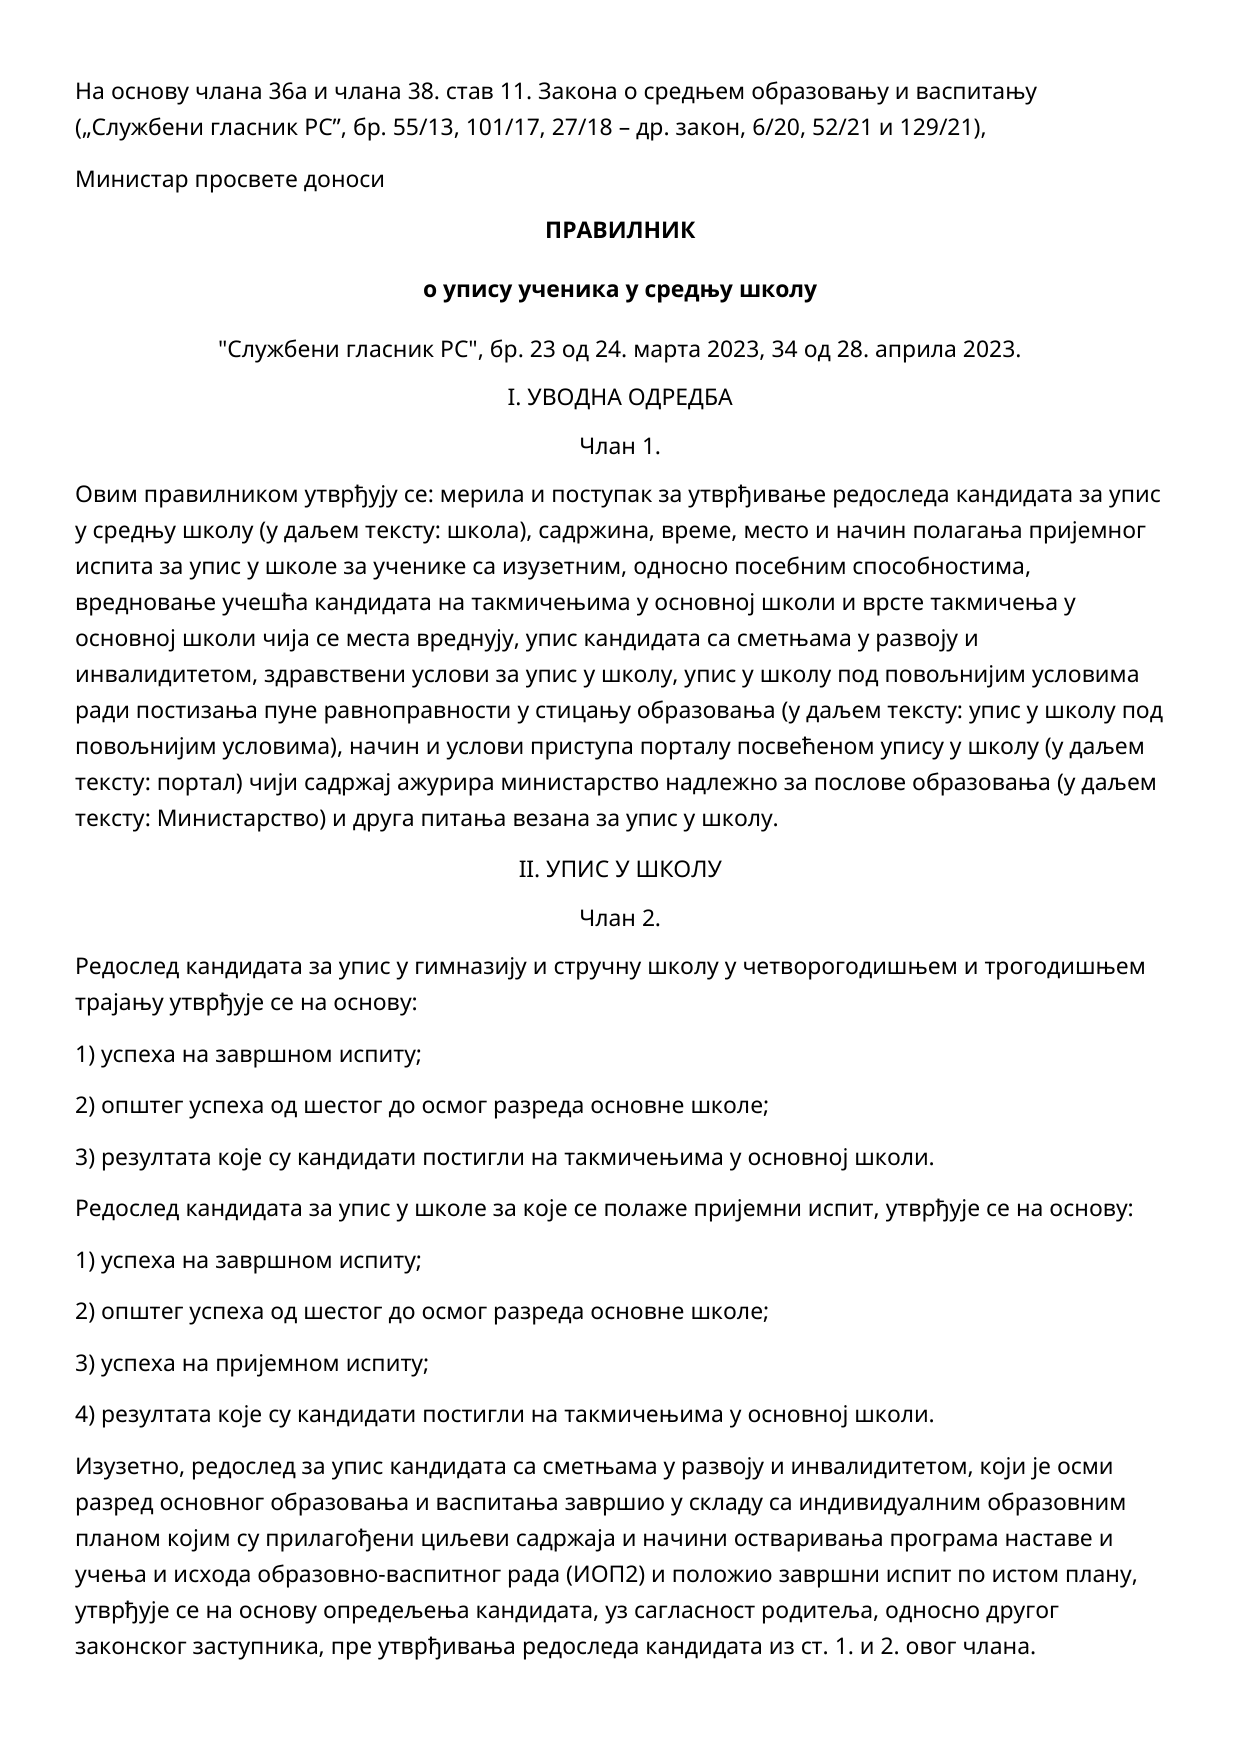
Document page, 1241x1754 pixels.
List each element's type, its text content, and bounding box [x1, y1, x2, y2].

text 2) општег успеха од шестог до осмог разреда основне школе; [75, 1089, 1165, 1120]
text 2) општег успеха од шестог до осмог разреда основне школе; [75, 1295, 1165, 1327]
text 1) успеха на завршном испиту; [75, 1037, 1165, 1069]
text о упису ученика у средњу школу [75, 273, 1165, 305]
text На основу члана 36а и члана 38. став 11. Закона о средњем образовању и васпитању („Службени гласник РС”, бр. 55/13, 101/17, 27/18 – др. закон, 6/20, 52/21 и 129/21), [75, 75, 1165, 142]
text Редослед кандидата за упис у школе за које се полаже пријемни испит, утврђује се на основу: [75, 1192, 1165, 1223]
text 1) успеха на завршном испиту; [75, 1244, 1165, 1275]
text Члан 2. [75, 902, 1165, 933]
text Министар просвете доноси [75, 162, 1165, 194]
text Члан 1. [75, 430, 1165, 461]
text ПРАВИЛНИК [75, 214, 1165, 245]
text Овим правилником утврђују се: мерила и поступак за утврђивање редоследа кандидата за упис у средњу школу (у даљем тексту: школа), садржина, време, место и начин полагања пријемног испита за упис у школе за ученике са изузетним, односно посебним способностима, вредновање учешћа кандидата на такмичењима у основној школи и врсте такмичења у основној школи чија се места вреднују, упис кандидата са сметњама у развоју и инвалидитетом, здравствени услови за упис у школу, упис у школу под повољнијим условима ради постизања пуне равноправности у стицању образовања (у даљем тексту: упис у школу под повољнијим условима), начин и услови приступа порталу посвећеном упису у школу (у даљем тексту: портал) чији садржај ажурира министарство надлежно за послове образовања (у даљем тексту: Министарство) и друга питања везана за упис у школу. [75, 478, 1165, 833]
text 4) резултата које су кандидати постигли на такмичењима у основној школи. [75, 1398, 1165, 1430]
text Изузетно, редослед за упис кандидата са сметњама у развоју и инвалидитетом, који је осми разред основног образовања и васпитања завршио у складу са индивидуалним образовним планом којим су прилагођени циљеви садржаја и начини остваривања програма наставе и учења и исхода образовно-васпитног рада (ИОП2) и положио завршни испит по истом плану, утврђује се на основу опредељења кандидата, уз сагласност родитеља, односно другог законског заступника, пре утврђивања редоследа кандидата из ст. 1. и 2. овог члана. [75, 1450, 1165, 1661]
text 3) успеха на пријемном испиту; [75, 1347, 1165, 1378]
text Редослед кандидата за упис у гимназију и стручну школу у четворогодишњем и трогодишњем трајању утврђује се на основу: [75, 950, 1165, 1017]
text II. УПИС У ШКОЛУ [75, 853, 1165, 884]
text I. УВОДНА ОДРЕДБА [75, 381, 1165, 412]
text "Службени гласник РС", бр. 23 од 24. марта 2023, 34 од 28. априла 2023. [75, 333, 1165, 364]
text 3) резултата које су кандидати постигли на такмичењима у основној школи. [75, 1141, 1165, 1172]
